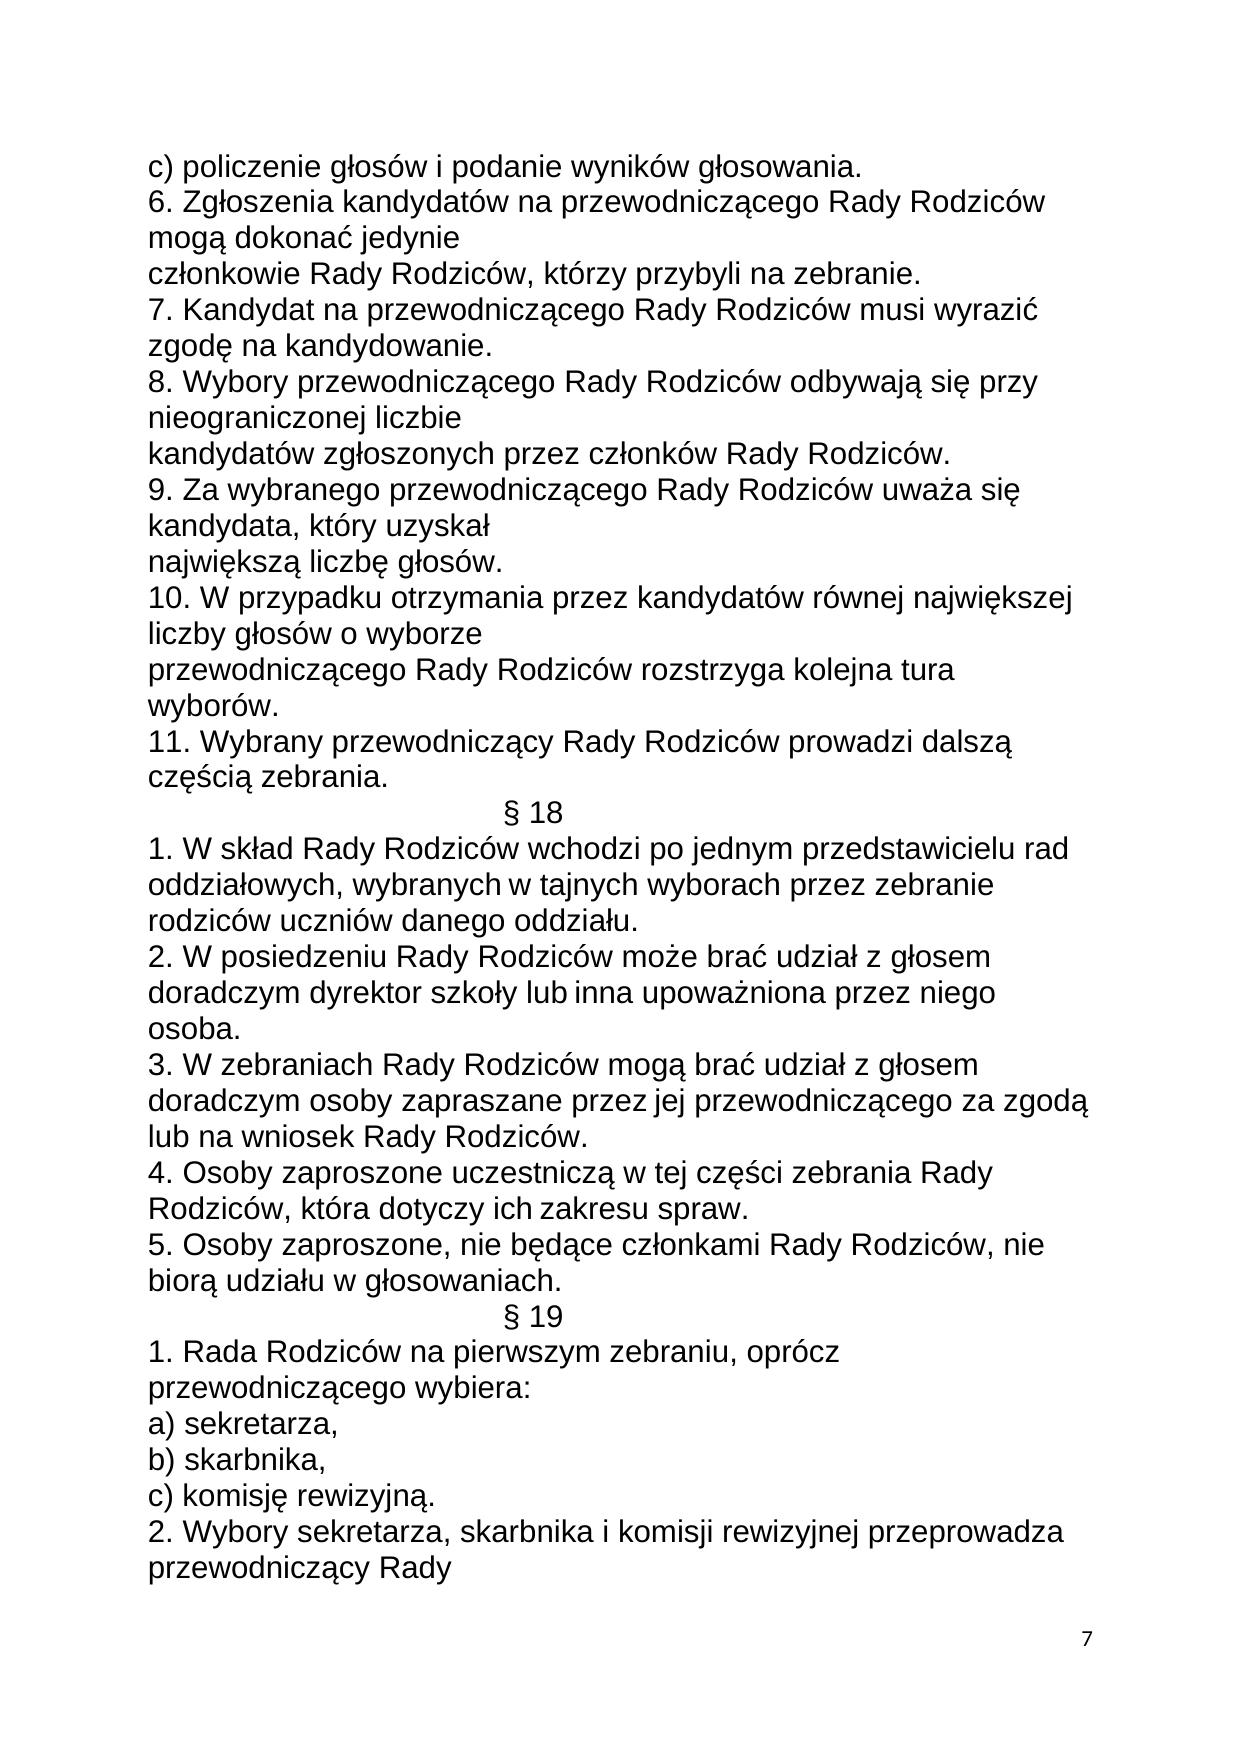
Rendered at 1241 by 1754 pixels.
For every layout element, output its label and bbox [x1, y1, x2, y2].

text [148, 148, 1093, 1585]
